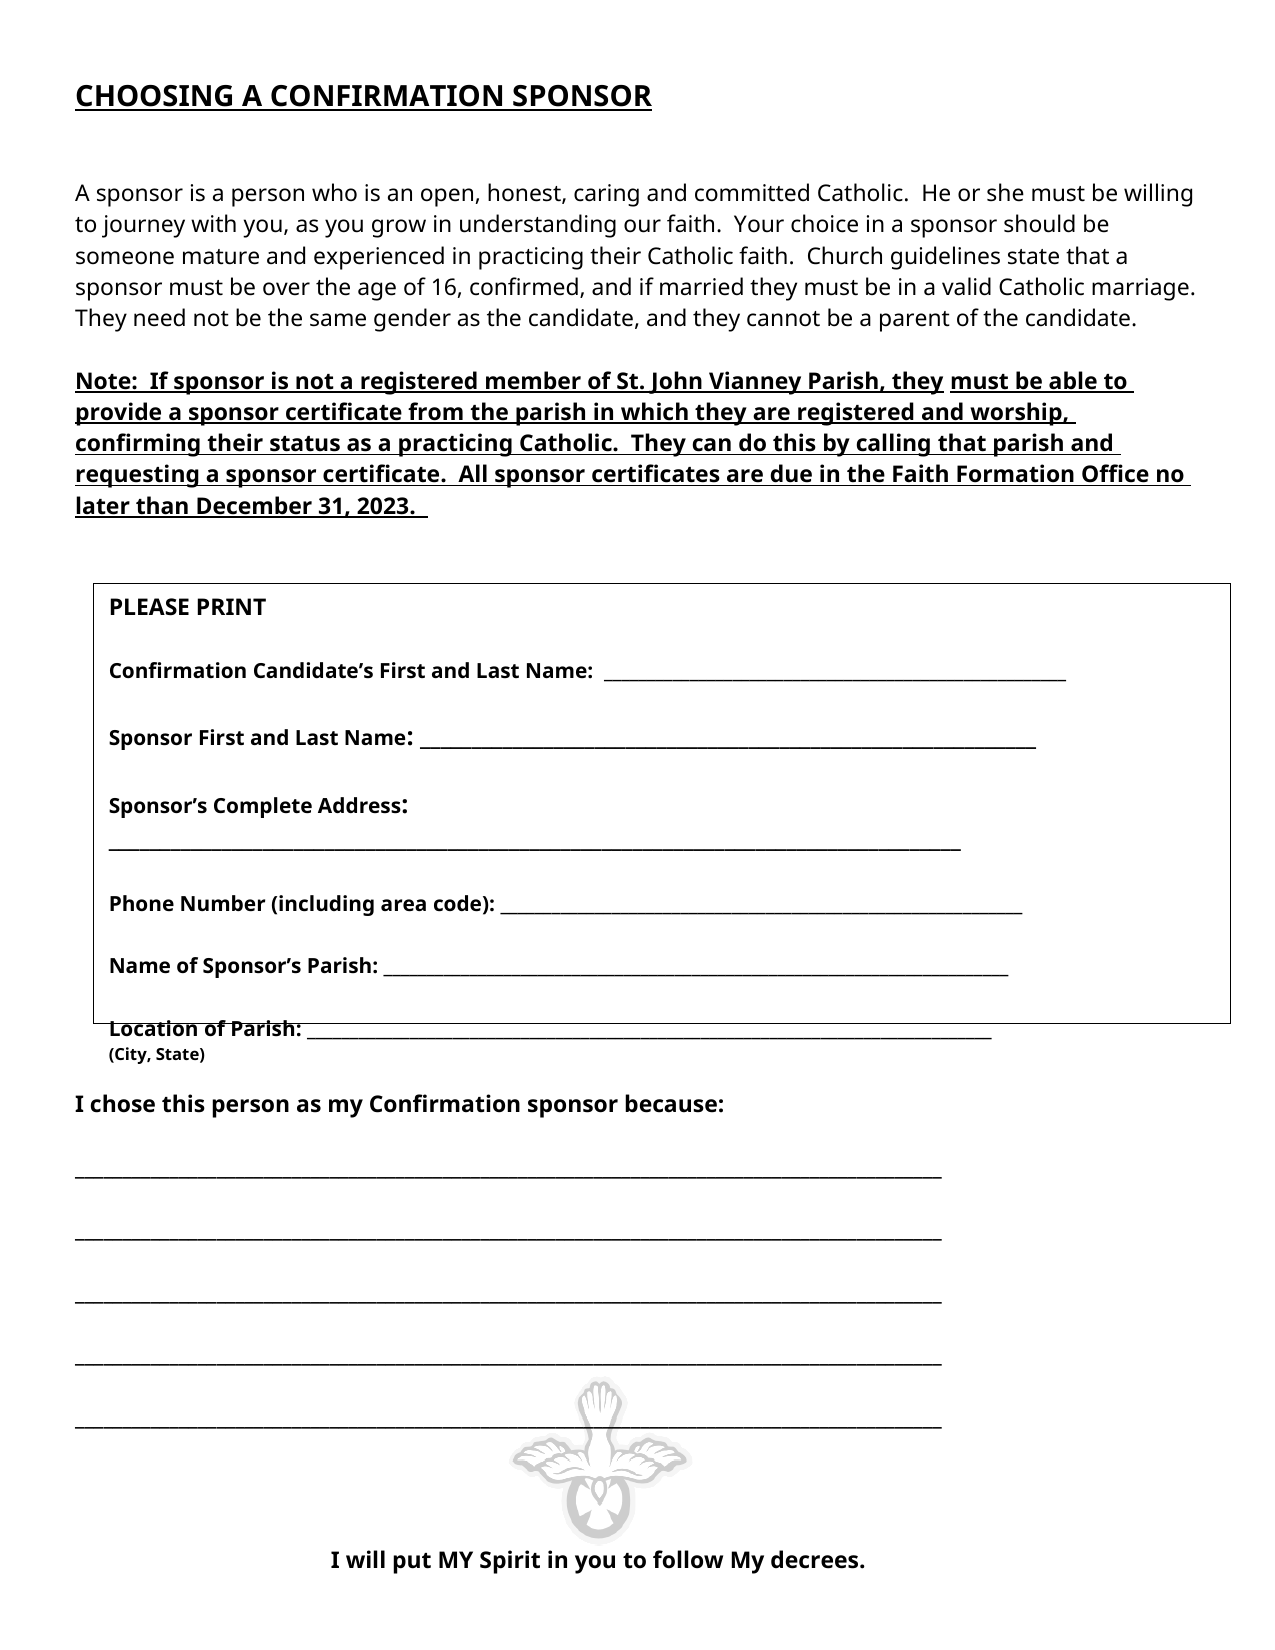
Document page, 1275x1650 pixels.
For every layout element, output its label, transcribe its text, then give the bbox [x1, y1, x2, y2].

text ____________________________________________________________________________________________ [75, 1213, 1200, 1244]
text I chose this person as my Confirmation sponsor because: [75, 1088, 1200, 1119]
text CHOOSING A CONFIRMATION SPONSOR [75, 75, 1200, 115]
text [75, 1401, 1200, 1432]
text ____________________________________________________________________________________________ [75, 1151, 1200, 1182]
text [75, 1338, 1200, 1369]
text ____________________________________________________________________________________________ [75, 1276, 1200, 1307]
text Note: If sponsor is not a registered member of St. John Vianney Parish, they must be able to provide a sponsor certificate from the parish in which they are registered and worship, confirming their status as a practicing Catholic. They can do this by calling that parish and requesting a sponsor certificate. All sponsor certificates are due in the Faith Formation Office no later than December 31, 2023. [75, 365, 1200, 521]
text A sponsor is a person who is an open, honest, caring and committed Catholic. He or she must be willing to journey with you, as you grow in understanding our faith. Your choice in a sponsor should be someone mature and experienced in practicing their Catholic faith. Church guidelines state that a sponsor must be over the age of 16, confirmed, and if married they must be in a valid Catholic marriage. They need not be the same gender as the candidate, and they cannot be a parent of the candidate. [75, 146, 1200, 333]
